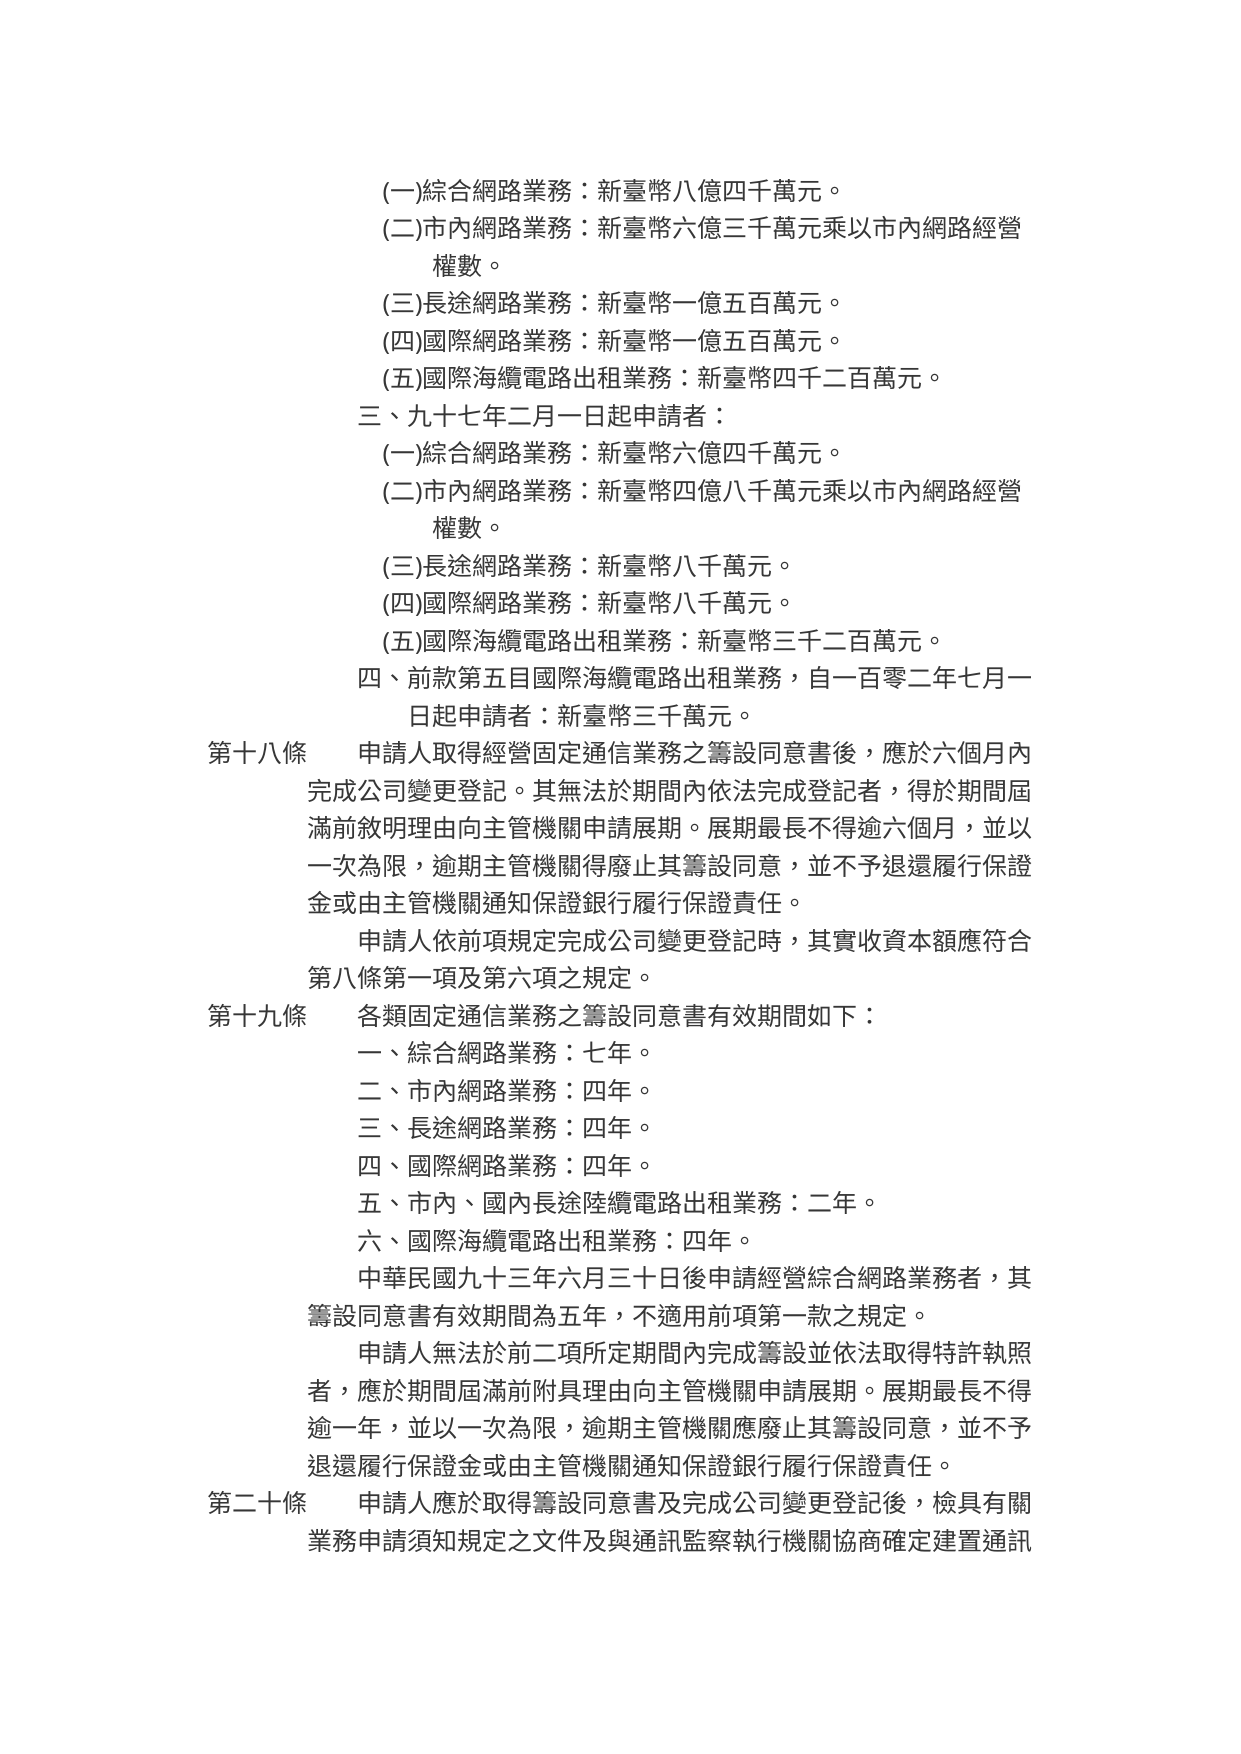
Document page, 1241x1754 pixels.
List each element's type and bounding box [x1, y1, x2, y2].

table_cell [196, 165, 1044, 1564]
